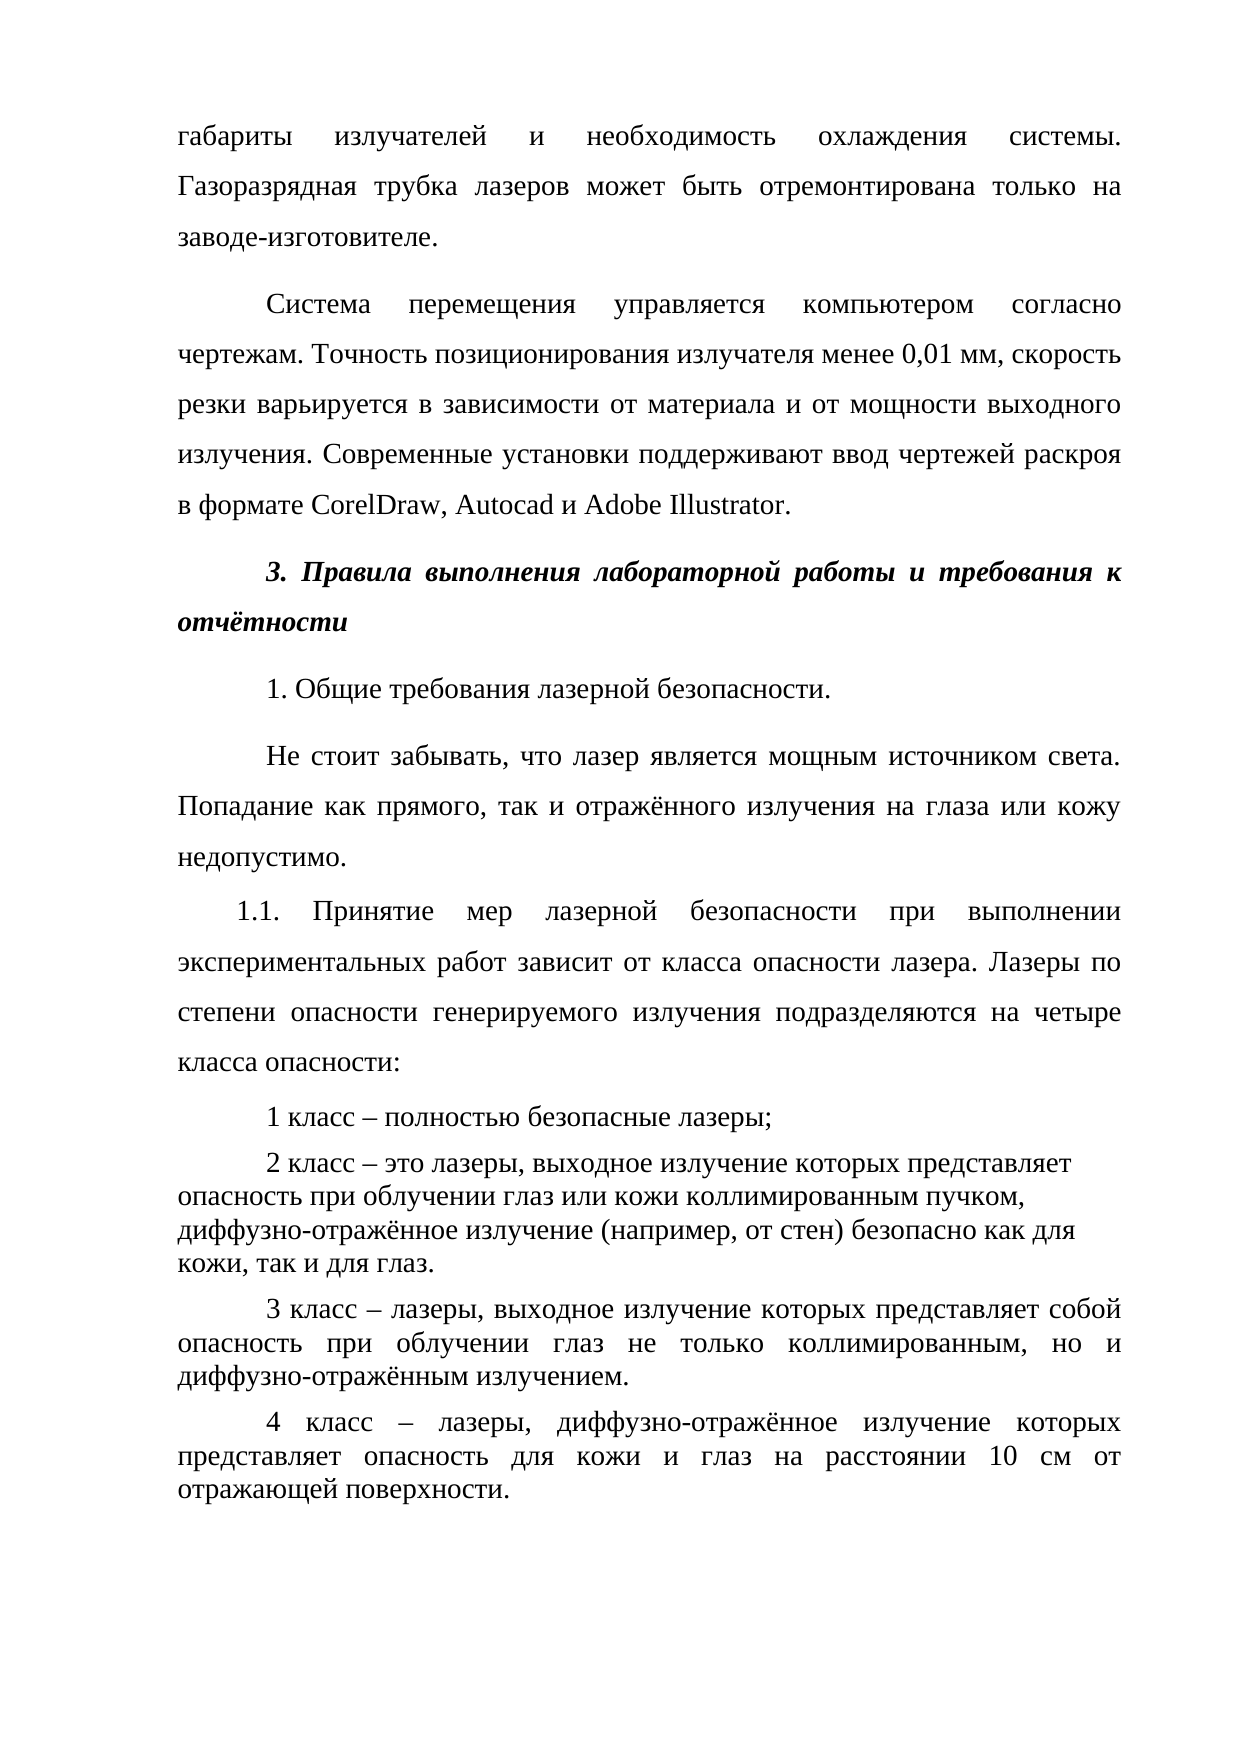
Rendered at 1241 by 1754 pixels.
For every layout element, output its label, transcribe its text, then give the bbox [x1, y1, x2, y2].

text 1 класс – полностью безопасные лазеры; [177, 1099, 1122, 1132]
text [177, 118, 1122, 252]
text 3. Правила выполнения лабораторной работы и требования к отчётности [177, 554, 1122, 638]
text 3 класс – лазеры, выходное излучение которых представляет собой опасность при облучении глаз не только коллимированным, но и диффузно-отражённым излучением. [177, 1291, 1122, 1392]
text 2 класс – это лазеры, выходное излучение которых представляет опасность при облучении глаз или кожи коллимированным пучком, диффузно-отражённое излучение (например, от стен) безопасно как для кожи, так и для глаз. [177, 1145, 1122, 1279]
text Не стоит забывать, что лазер является мощным источником света. Попадание как прямого, так и отражённого излучения на глаза или кожу недопустимо. [177, 738, 1122, 872]
text 1. Общие требования лазерной безопасности. [177, 671, 1122, 705]
text 1.1. Принятие мер лазерной безопасности при выполнении экспериментальных работ зависит от класса опасности лазера. Лазеры по степени опасности генерируемого излучения подразделяются на четыре класса опасности: [177, 893, 1122, 1078]
text Система перемещения управляется компьютером согласно чертежам. Точность позиционирования излучателя менее 0,01 мм, скорость резки варьируется в зависимости от материала и от мощности выходного излучения. Современные установки поддерживают ввод чертежей раскроя в формате CorelDraw, Autocad и Adobe Illustrator. [177, 286, 1122, 521]
text 4 класс – лазеры, диффузно-отражённое излучение которых представляет опасность для кожи и глаз на расстоянии 10 см от отражающей поверхности. [177, 1404, 1122, 1505]
